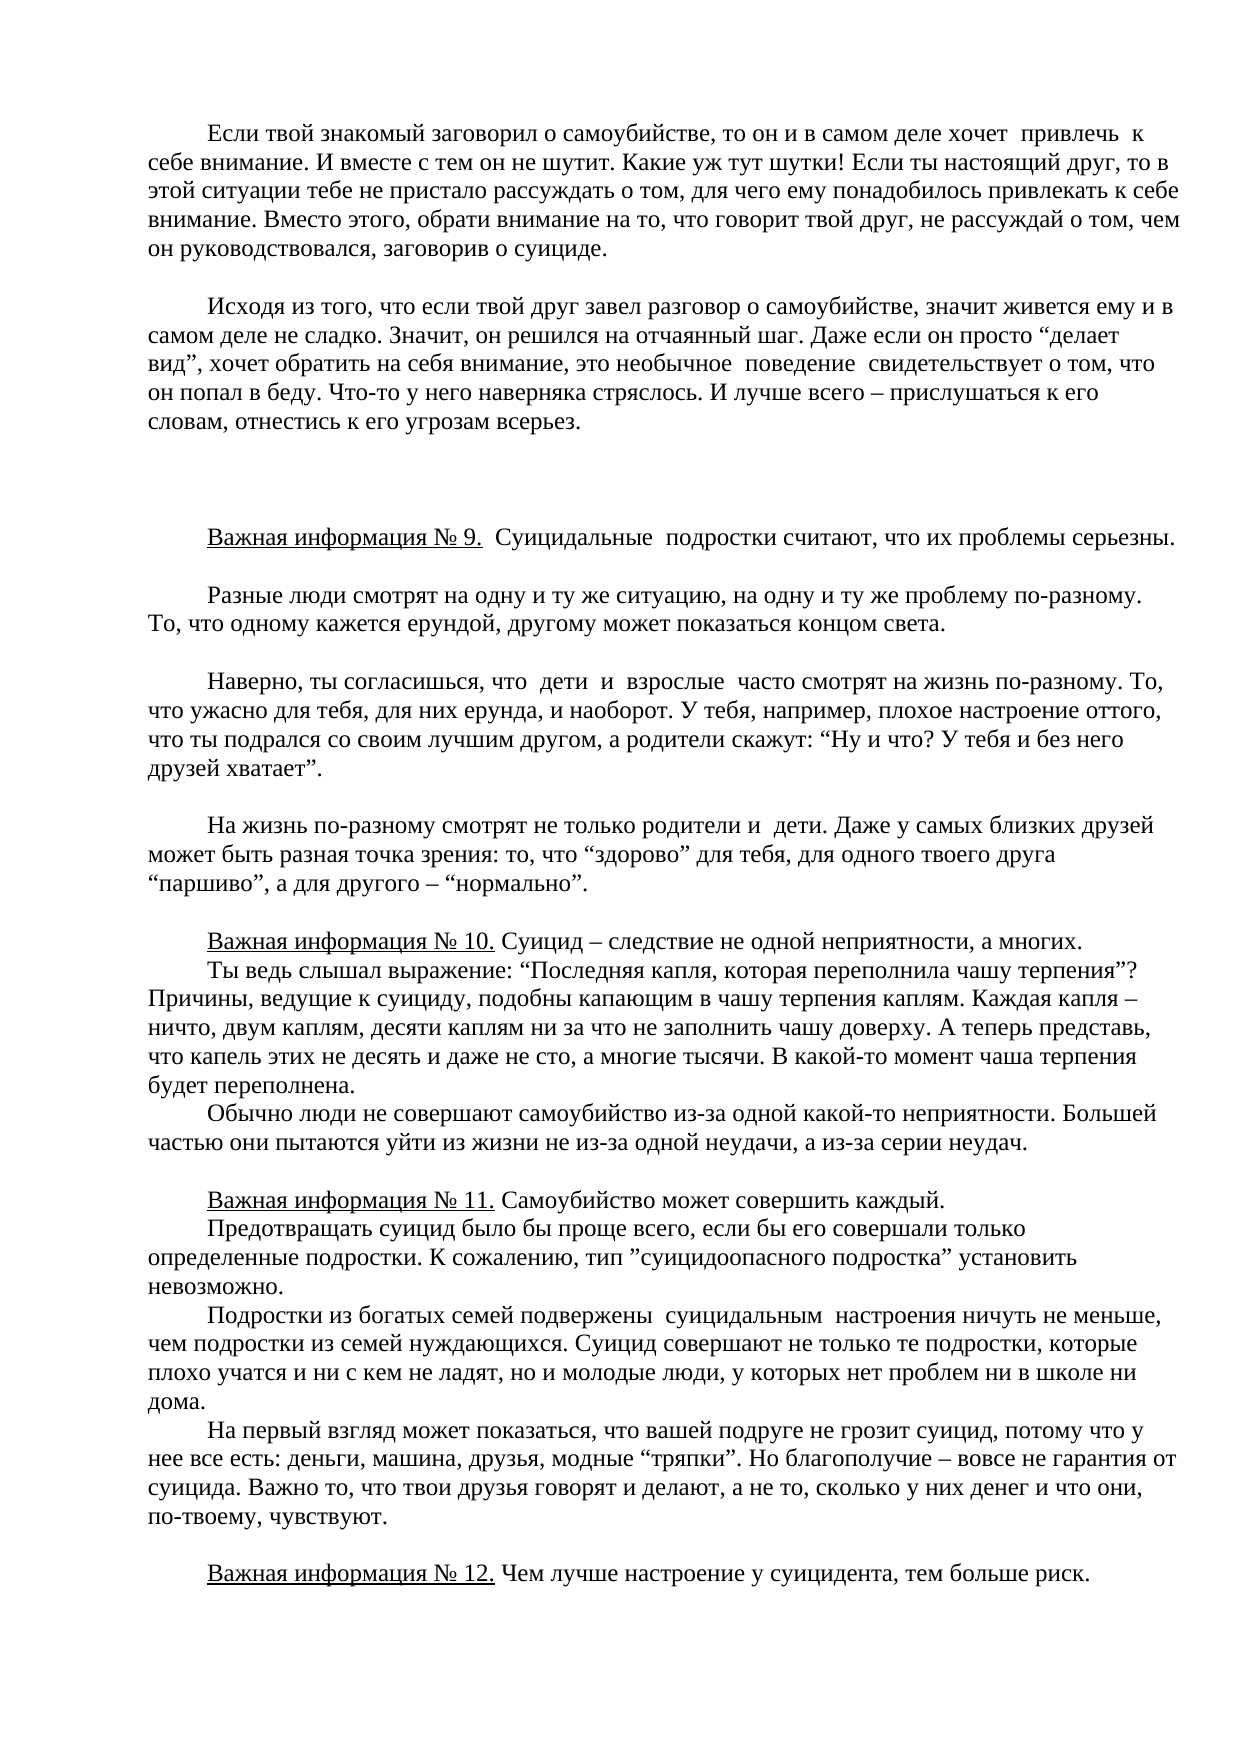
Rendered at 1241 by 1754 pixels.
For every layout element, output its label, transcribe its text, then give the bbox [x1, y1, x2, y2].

text На жизнь по-разному смотрят не только родители и дети. Даже у самых близких друзей может быть разная точка зрения: то, что “здорово” для тебя, для одного твоего друга “паршиво”, а для другого – “нормально”. [148, 811, 1181, 897]
text Обычно люди не совершают самоубийство из-за одной какой-то неприятности. Большей частью они пытаются уйти из жизни не из-за одной неудачи, а из-за серии неудач. [148, 1098, 1181, 1156]
text Разные люди смотрят на одну и ту же ситуацию, на одну и ту же проблему по-разному. То, что одному кажется ерундой, другому может показаться концом света. [148, 580, 1181, 637]
text Исходя из того, что если твой друг завел разговор о самоубийстве, значит живется ему и в самом деле не сладко. Значит, он решился на отчаянный шаг. Даже если он просто “делает вид”, хочет обратить на себя внимание, это необычное поведение свидетельствует о том, что он попал в беду. Что-то у него наверняка стряслось. И лучше всего – прислушаться к его словам, отнестись к его угрозам всерьез. [148, 291, 1181, 435]
text Важная информация № 11. Самоубийство может совершить каждый. [148, 1185, 1181, 1213]
text Если твой знакомый заговорил о самоубийстве, то он и в самом деле хочет привлечь к себе внимание. И вместе с тем он не шутит. Какие уж тут шутки! Если ты настоящий друг, то в этой ситуации тебе не пристало рассуждать о том, для чего ему понадобилось привлекать к себе внимание. Вместо этого, обрати внимание на то, что говорит твой друг, не рассуждай о том, чем он руководствовался, заговорив о суициде. [148, 118, 1181, 262]
text Важная информация № 9. Суицидальные подростки считают, что их проблемы серьезны. [148, 522, 1181, 551]
text Важная информация № 10. Суицид – следствие не одной неприятности, а многих. [148, 926, 1181, 955]
text Ты ведь слышал выражение: “Последняя капля, которая переполнила чашу терпения”? Причины, ведущие к суициду, подобны капающим в чашу терпения каплям. Каждая капля – ничто, двум каплям, десяти каплям ни за что не заполнить чашу доверху. А теперь представь, что капель этих не десять и даже не сто, а многие тысячи. В какой-то момент чаша терпения будет переполнена. [148, 955, 1181, 1098]
text Предотвращать суицид было бы проще всего, если бы его совершали только определенные подростки. К сожалению, тип ”суицидоопасного подростка” установить невозможно. [148, 1213, 1181, 1300]
text Наверно, ты согласишься, что дети и взрослые часто смотрят на жизнь по-разному. То, что ужасно для тебя, для них ерунда, и наоборот. У тебя, например, плохое настроение оттого, что ты подрался со своим лучшим другом, а родители скажут: “Ну и что? У тебя и без него друзей хватает”. [148, 666, 1181, 781]
text Важная информация № 12. Чем лучше настроение у суицидента, тем больше риск. [148, 1558, 1181, 1587]
text На первый взгляд может показаться, что вашей подруге не грозит суицид, потому что у нее все есть: деньги, машина, друзья, модные “тряпки”. Но благополучие – вовсе не гарантия от суицида. Важно то, что твои друзья говорят и делают, а не то, сколько у них денег и что они, по-твоему, чувствуют. [148, 1415, 1181, 1530]
text Подростки из богатых семей подвержены суицидальным настроения ничуть не меньше, чем подростки из семей нуждающихся. Суицид совершают не только те подростки, которые плохо учатся и ни с кем не ладят, но и молодые люди, у которых нет проблем ни в школе ни дома. [148, 1300, 1181, 1415]
